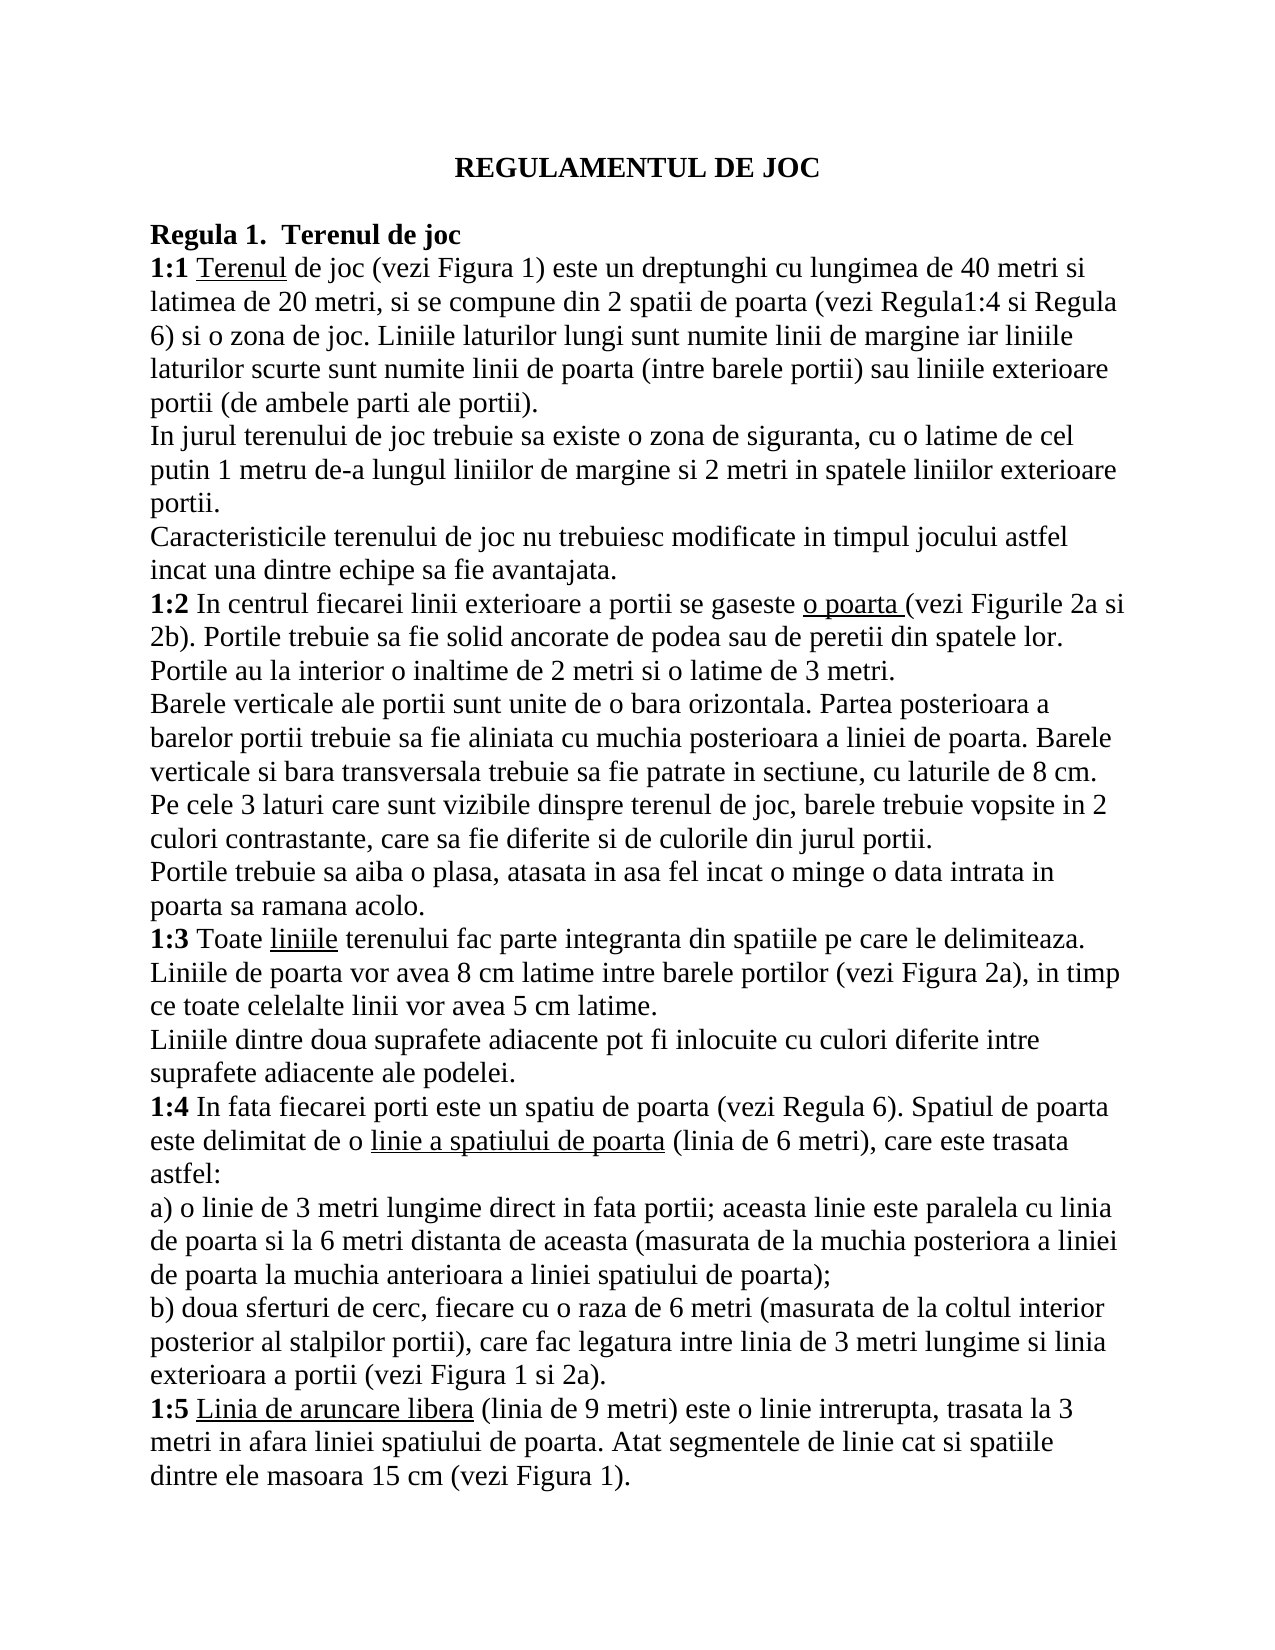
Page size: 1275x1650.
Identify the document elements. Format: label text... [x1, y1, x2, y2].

text 1:1 Terenul de joc (vezi Figura 1) este un dreptunghi cu lungimea de 40 metri si latimea de 20 metri, si se compune din 2 spatii de poarta (vezi Regula1:4 si Regula 6) si o zona de joc. Liniile laturilor lungi sunt numite linii de margine iar liniile laturilor scurte sunt numite linii de poarta (intre barele portii) sau liniile exterioare portii (de ambele parti ale portii). In jurul terenului de joc trebuie sa existe o zona de siguranta, cu o latime de cel putin 1 metru de-a lungul liniilor de margine si 2 metri in spatele liniilor exterioare portii. Caracteristicile terenului de joc nu trebuiesc modificate in timpul jocului astfel incat una dintre echipe sa fie avantajata. [150, 251, 1125, 586]
text Regula 1. Terenul de joc [150, 217, 1125, 251]
text REGULAMENTUL DE JOC [150, 150, 1125, 183]
text 1:3 Toate liniile terenului fac parte integranta din spatiile pe care le delimiteaza. Liniile de poarta vor avea 8 cm latime intre barele portilor (vezi Figura 2a), in timp ce toate celelalte linii vor avea 5 cm latime. Liniile dintre doua suprafete adiacente pot fi inlocuite cu culori diferite intre suprafete adiacente ale podelei. [150, 921, 1125, 1089]
text 1:4 In fata fiecarei porti este un spatiu de poarta (vezi Regula 6). Spatiul de poarta este delimitat de o linie a spatiului de poarta (linia de 6 metri), care este trasata astfel: a) o linie de 3 metri lungime direct in fata portii; aceasta linie este paralela cu linia de poarta si la 6 metri distanta de aceasta (masurata de la muchia posteriora a liniei de poarta la muchia anterioara a liniei spatiului de poarta); b) doua sferturi de cerc, fiecare cu o raza de 6 metri (masurata de la coltul interior posterior al stalpilor portii), care fac legatura intre linia de 3 metri lungime si linia exterioara a portii (vezi Figura 1 si 2a). [150, 1089, 1125, 1391]
text 1:5 Linia de aruncare libera (linia de 9 metri) este o linie intrerupta, trasata la 3 metri in afara liniei spatiului de poarta. Atat segmentele de linie cat si spatiile dintre ele masoara 15 cm (vezi Figura 1). [150, 1391, 1125, 1492]
text 1:2 In centrul fiecarei linii exterioare a portii se gaseste o poarta (vezi Figurile 2a si 2b). Portile trebuie sa fie solid ancorate de podea sau de peretii din spatele lor. Portile au la interior o inaltime de 2 metri si o latime de 3 metri. Barele verticale ale portii sunt unite de o bara orizontala. Partea posterioara a barelor portii trebuie sa fie aliniata cu muchia posterioara a liniei de poarta. Barele verticale si bara transversala trebuie sa fie patrate in sectiune, cu laturile de 8 cm. Pe cele 3 laturi care sunt vizibile dinspre terenul de joc, barele trebuie vopsite in 2 culori contrastante, care sa fie diferite si de culorile din jurul portii. Portile trebuie sa aiba o plasa, atasata in asa fel incat o minge o data intrata in poarta sa ramana acolo. [150, 586, 1125, 921]
